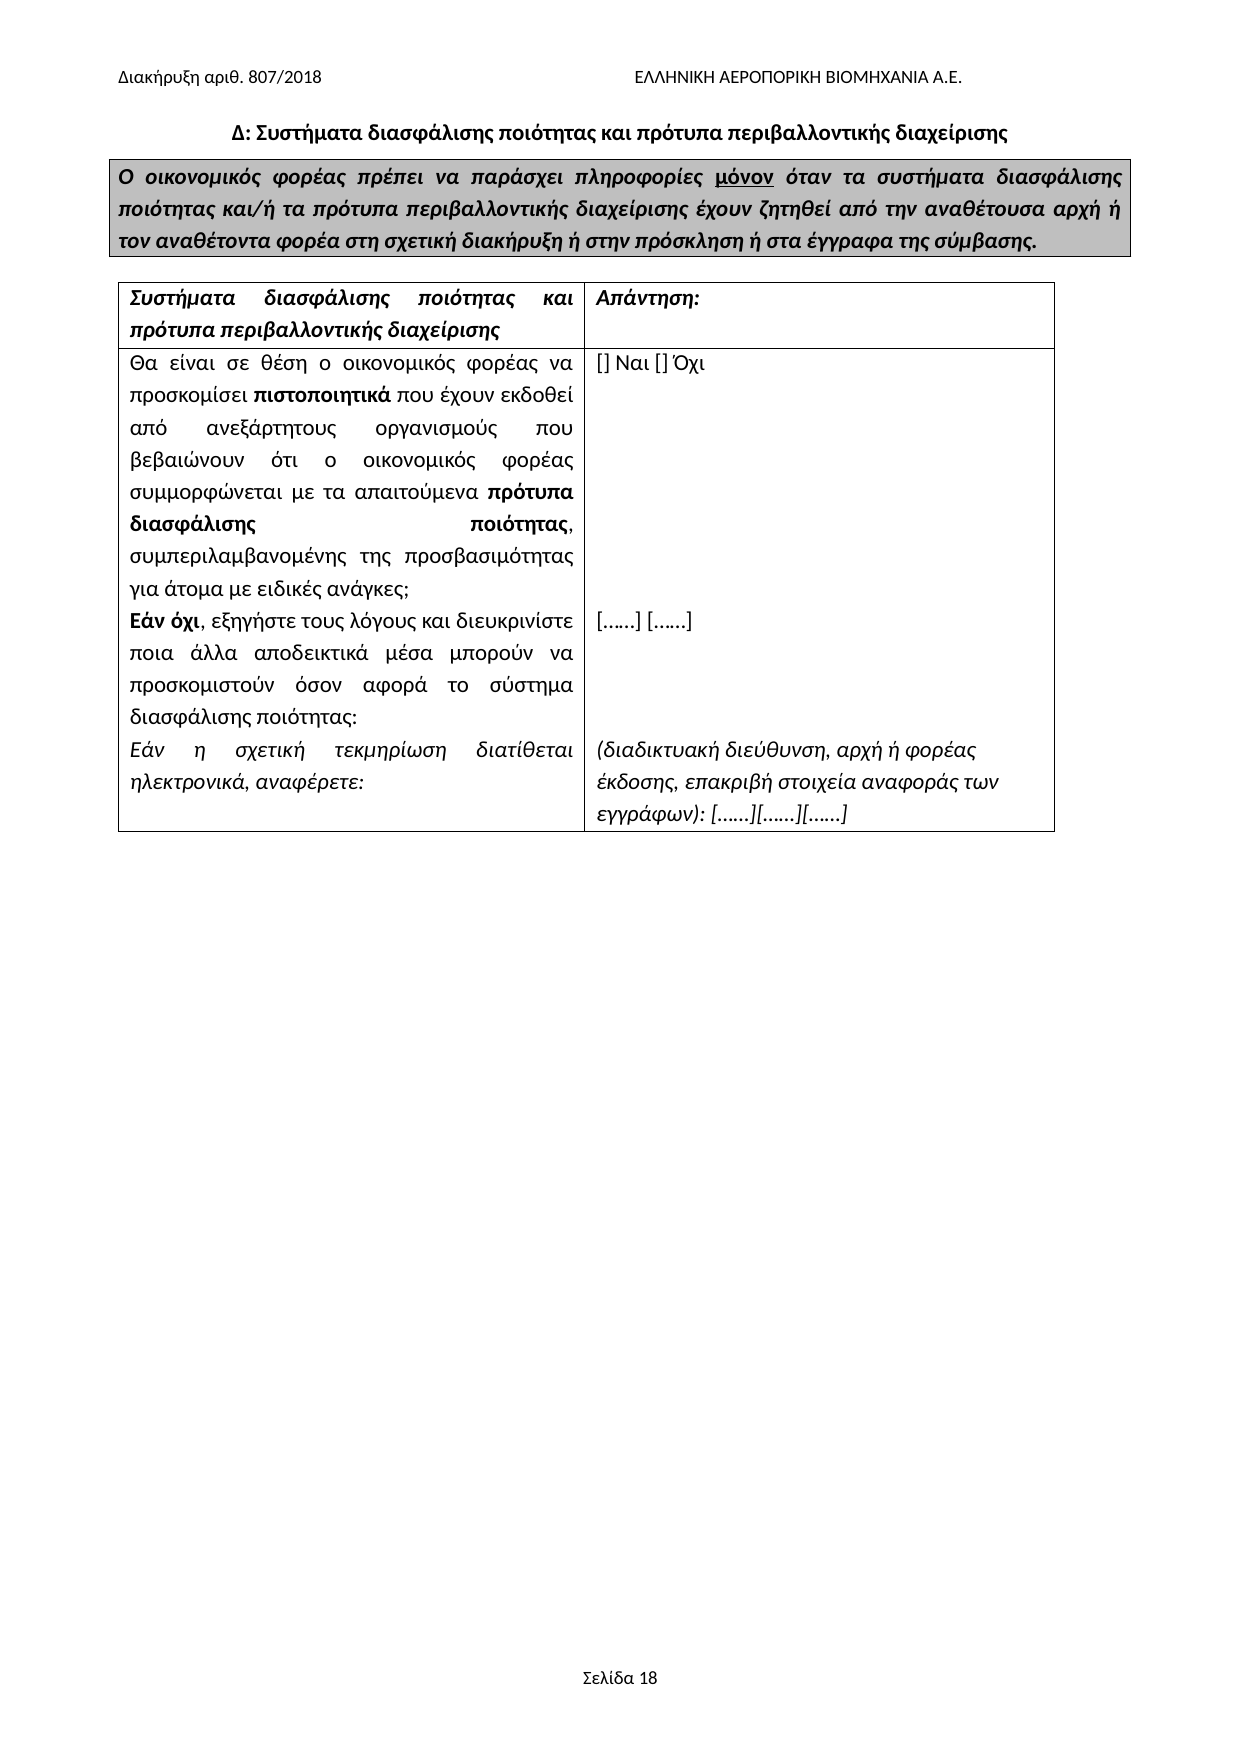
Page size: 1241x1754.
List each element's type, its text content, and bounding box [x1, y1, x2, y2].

table_cell Θα είναι σε θέση ο οικονομικός φορέας να προσκομίσει πιστοποιητικά που έχουν εκδοθεί από ανεξάρτητους οργανισμούς που βεβαιώνουν ότι ο οικονομικός φορέας συμμορφώνεται με τα απαιτούμενα πρότυπα διασφάλισης ποιότητας, συμπεριλαμβανομένης της προσβασιμότητας για άτομα με ειδικές ανάγκες; Εάν όχι, εξηγήστε τους λόγους και διευκρινίστε ποια άλλα αποδεικτικά μέσα μπορούν να προσκομιστούν όσον αφορά το σύστημα διασφάλισης ποιότητας: Εάν η σχετική τεκμηρίωση διατίθεται ηλεκτρονικά, αναφέρετε: [119, 349, 584, 831]
table_header Απάντηση: [585, 283, 1054, 347]
text Δ: Συστήματα διασφάλισης ποιότητας και πρότυπα περιβαλλοντικής διαχείρισης [118, 118, 1122, 146]
table_header Συστήματα διασφάλισης ποιότητας και πρότυπα περιβαλλοντικής διαχείρισης [119, 283, 584, 347]
table_cell [] Ναι [] Όχι [……] [……] (διαδικτυακή διεύθυνση, αρχή ή φορέας έκδοσης, επακριβή στοιχεία αναφοράς των εγγράφων): [……][……][……] [585, 349, 1054, 831]
text Ο οικονομικός φορέας πρέπει να παράσχει πληροφορίες μόνον όταν τα συστήματα διασφάλισης ποιότητας και/ή τα πρότυπα περιβαλλοντικής διαχείρισης έχουν ζητηθεί από την αναθέτουσα αρχή ή τον αναθέτοντα φορέα στη σχετική διακήρυξη ή στην πρόσκληση ή στα έγγραφα της σύμβασης. [110, 160, 1130, 256]
